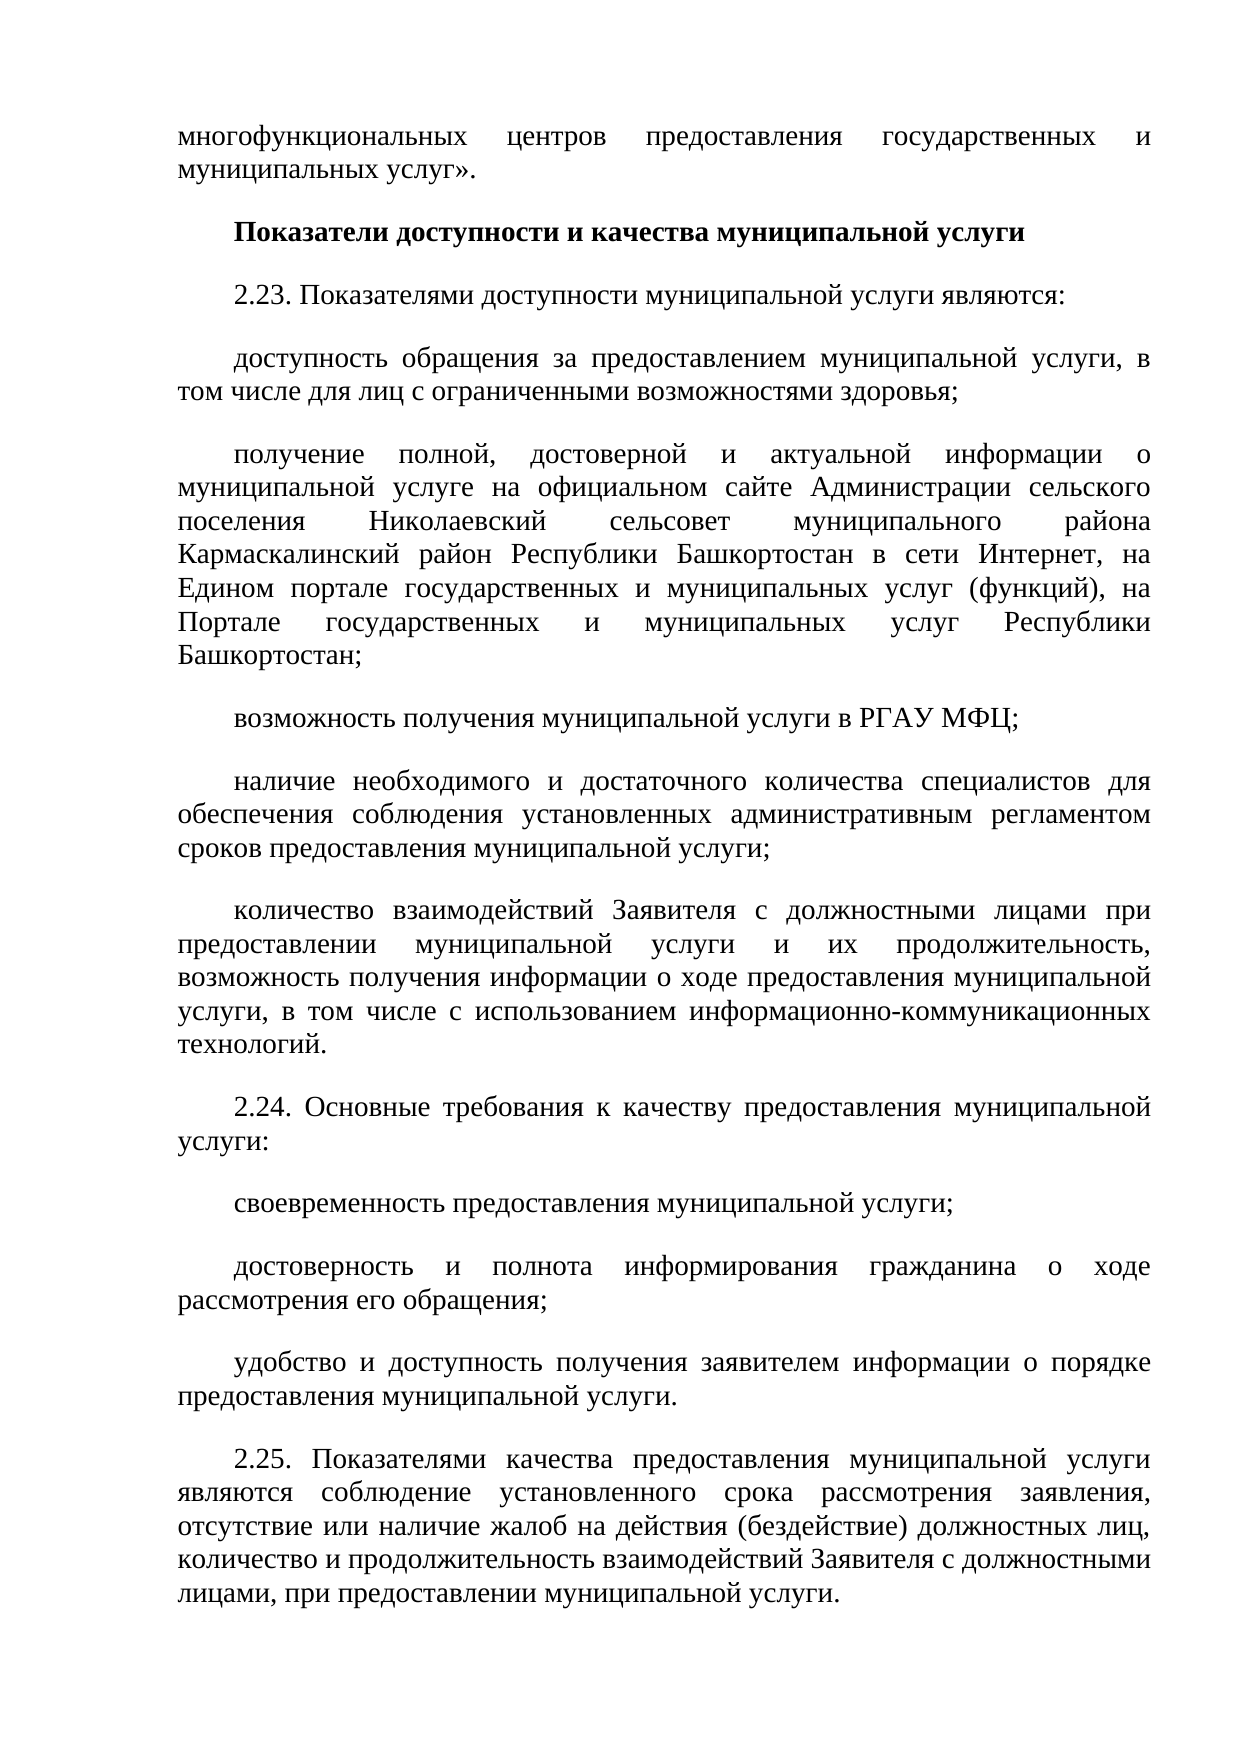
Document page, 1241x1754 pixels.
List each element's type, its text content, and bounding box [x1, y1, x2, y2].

text 2.23. Показателями доступности муниципальной услуги являются: [177, 277, 1152, 311]
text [177, 118, 1152, 185]
text количество взаимодействий Заявителя с должностными лицами при предоставлении муниципальной услуги и их продолжительность, возможность получения информации о ходе предоставления муниципальной услуги, в том числе с использованием информационно-коммуникационных технологий. [177, 892, 1152, 1060]
text 2.24. Основные требования к качеству предоставления муниципальной услуги: [177, 1089, 1152, 1156]
text доступность обращения за предоставлением муниципальной услуги, в том числе для лиц с ограниченными возможностями здоровья; [177, 340, 1152, 407]
text Показатели доступности и качества муниципальной услуги [177, 214, 1152, 248]
text своевременность предоставления муниципальной услуги; [177, 1186, 1152, 1219]
text наличие необходимого и достаточного количества специалистов для обеспечения соблюдения установленных административным регламентом сроков предоставления муниципальной услуги; [177, 763, 1152, 863]
text возможность получения муниципальной услуги в РГАУ МФЦ; [177, 700, 1152, 733]
text 2.25. Показателями качества предоставления муниципальной услуги являются соблюдение установленного срока рассмотрения заявления, отсутствие или наличие жалоб на действия (бездействие) должностных лиц, количество и продолжительность взаимодействий Заявителя с должностными лицами, при предоставлении муниципальной услуги. [177, 1441, 1152, 1608]
text достоверность и полнота информирования гражданина о ходе рассмотрения его обращения; [177, 1248, 1152, 1315]
text удобство и доступность получения заявителем информации о порядке предоставления муниципальной услуги. [177, 1344, 1152, 1412]
text получение полной, достоверной и актуальной информации о муниципальной услуге на официальном сайте Администрации сельского поселения Николаевский сельсовет муниципального района Кармаскалинский район Республики Башкортостан в сети Интернет, на Едином портале государственных и муниципальных услуг (функций), на Портале государственных и муниципальных услуг Республики Башкортостан; [177, 436, 1152, 671]
